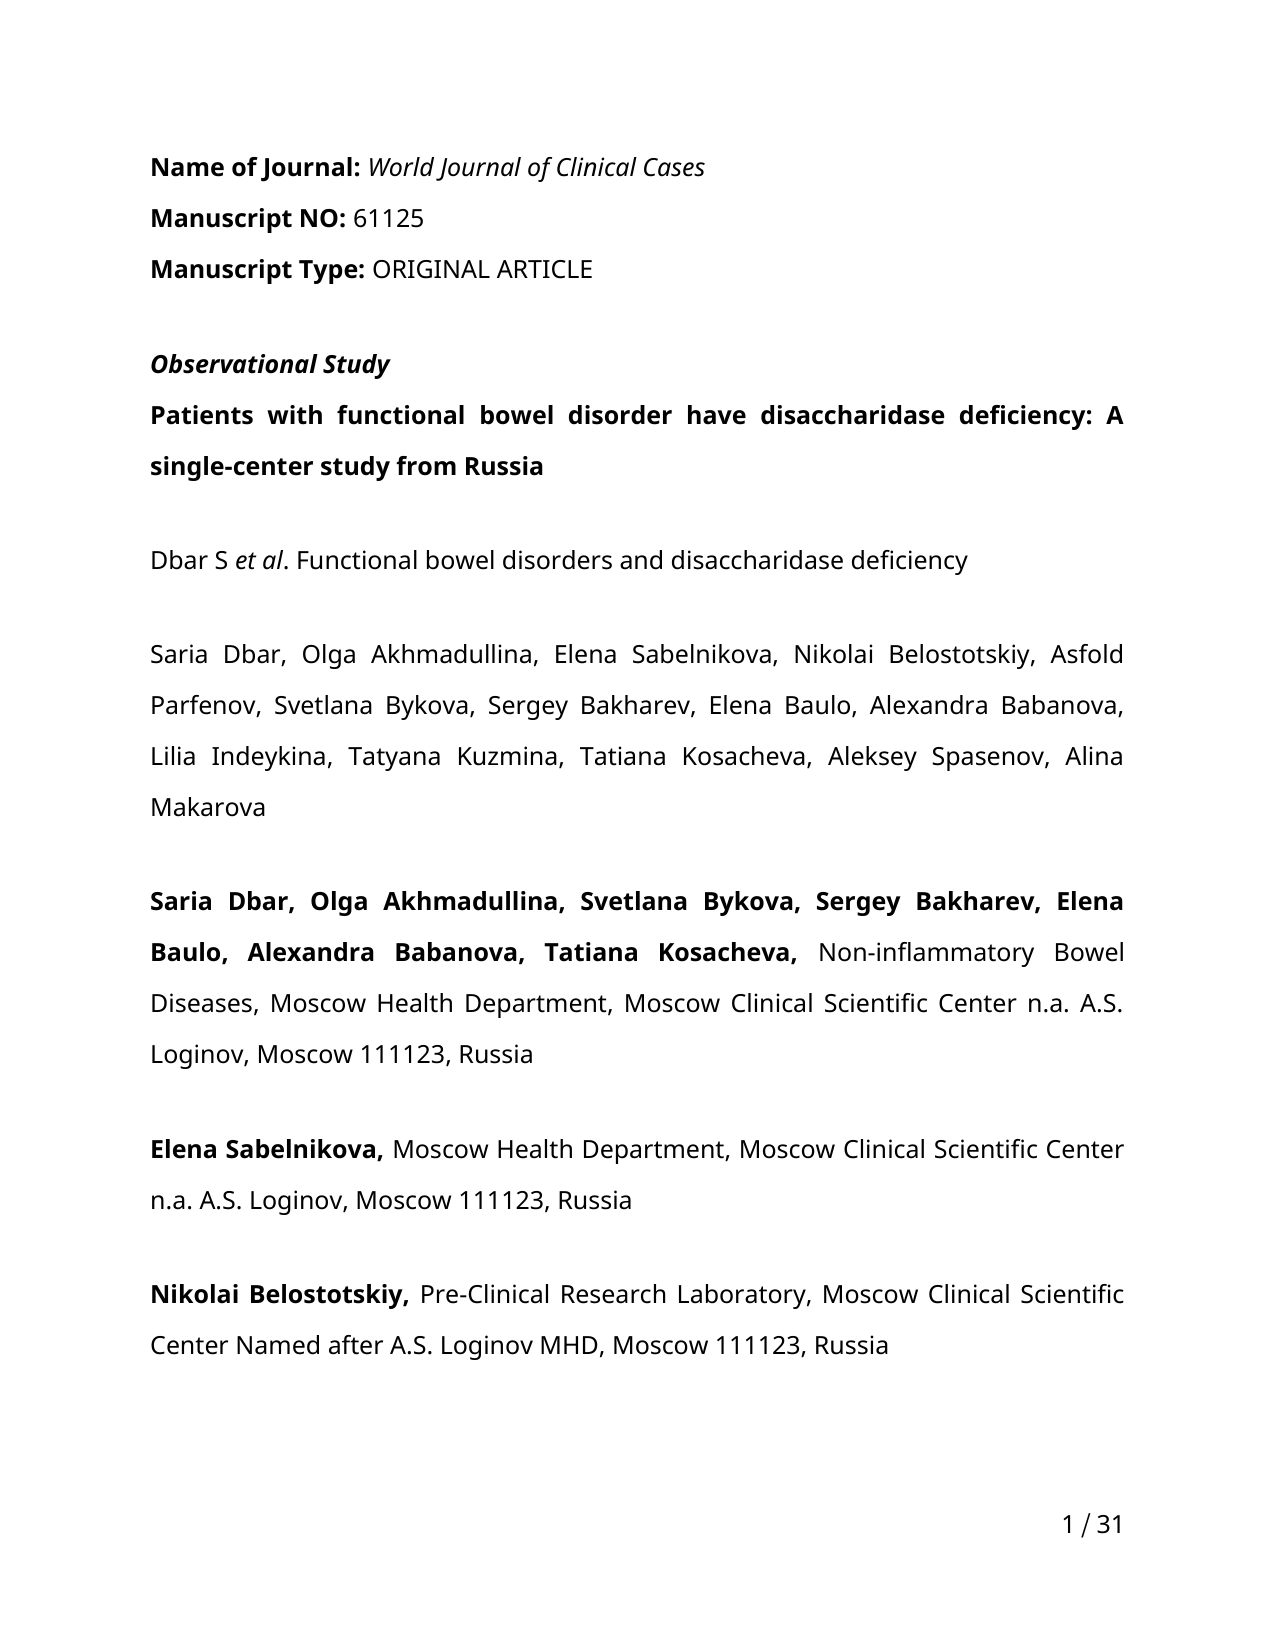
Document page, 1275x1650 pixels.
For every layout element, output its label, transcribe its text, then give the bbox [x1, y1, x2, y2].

text Manuscript Type: ORIGINAL ARTICLE [150, 252, 1125, 286]
text Saria Dbar, Olga Akhmadullina, Svetlana Bykova, Sergey Bakharev, Elena Baulo, Alexandra Babanova, Tatiana Kosacheva, Non-inflammatory Bowel Diseases, Moscow Health Department, Moscow Clinical Scientific Center n.a. A.S. Loginov, Moscow 111123, Russia [150, 884, 1125, 1071]
text Name of Journal: World Journal of Clinical Cases [150, 150, 1125, 184]
text Dbar S et al. Functional bowel disorders and disaccharidase deficiency [150, 542, 1125, 577]
text Elena Sabelnikova, Moscow Health Department, Moscow Clinical Scientific Center n.a. A.S. Loginov, Moscow 111123, Russia [150, 1131, 1125, 1216]
text Saria Dbar, Olga Akhmadullina, Elena Sabelnikova, Nikolai Belostotskiy, Asfold Parfenov, Svetlana Bykova, Sergey Bakharev, Elena Baulo, Alexandra Babanova, Lilia Indeykina, Tatyana Kuzmina, Tatiana Kosacheva, Aleksey Spasenov, Alina Makarova [150, 637, 1125, 824]
text Manuscript NO: 61125 [150, 201, 1125, 235]
text Observational Study [150, 346, 1125, 380]
text Nikolai Belostotskiy, Pre-Clinical Research Laboratory, Moscow Clinical Scientific Center Named after A.S. Loginov MHD, Moscow 111123, Russia [150, 1276, 1125, 1362]
text Patients with functional bowel disorder have disaccharidase deficiency: A single-center study from Russia [150, 397, 1125, 482]
